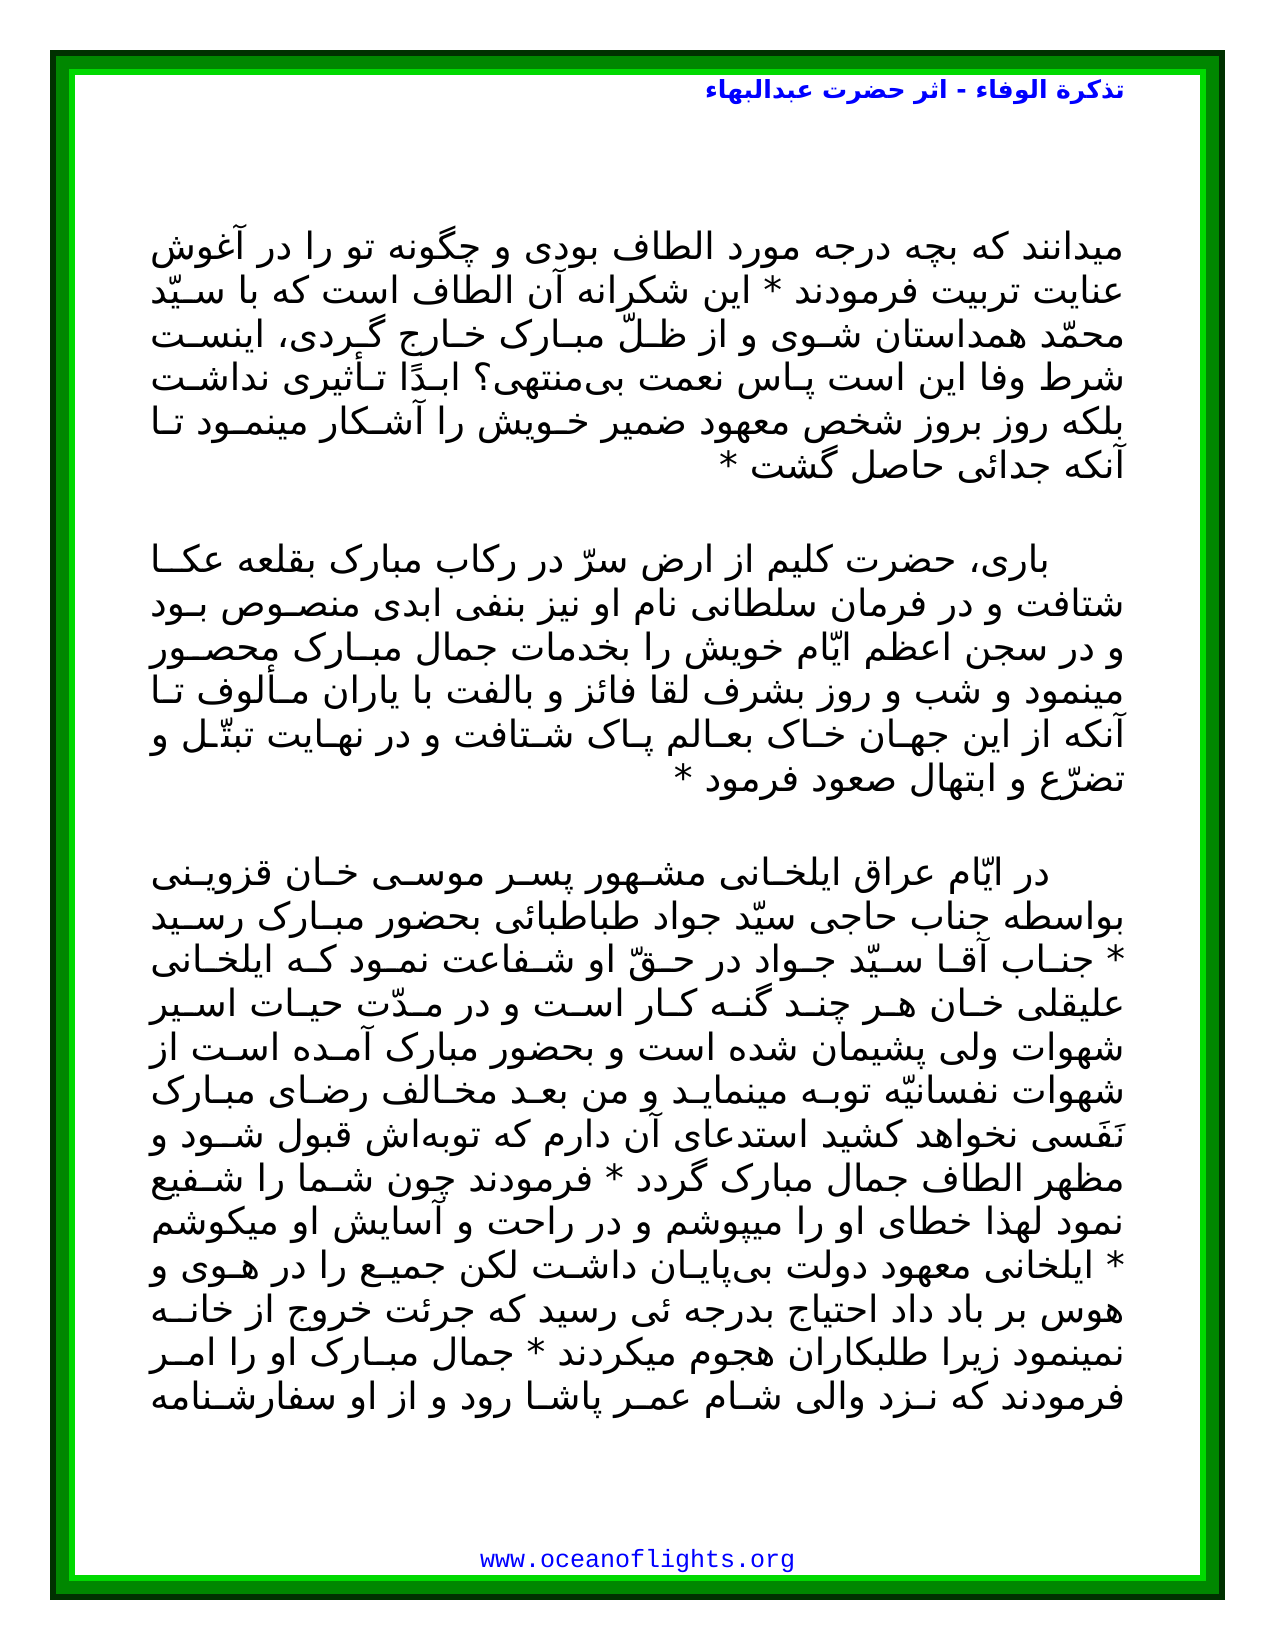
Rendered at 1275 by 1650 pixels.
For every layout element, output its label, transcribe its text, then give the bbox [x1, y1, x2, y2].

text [150, 851, 1125, 1418]
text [150, 225, 1125, 487]
text باری، حضرت کليم از ارض سرّ در رکاب مبارک بقلعه عکا شتافت و در فرمان سلطانی نام او نيز بنفی ابدی منصوص بود و در سجن اعظم ايّام خويش را بخدمات جمال مبارک محصور مينمود و شب و روز بشرف لقا فائز و بالفت با ياران مألوف تا آنکه از اين جهان خاک بعالم پاک شتافت و در نهايت تبتّل و تضرّع و ابتهال صعود فرمود * [150, 538, 1125, 800]
